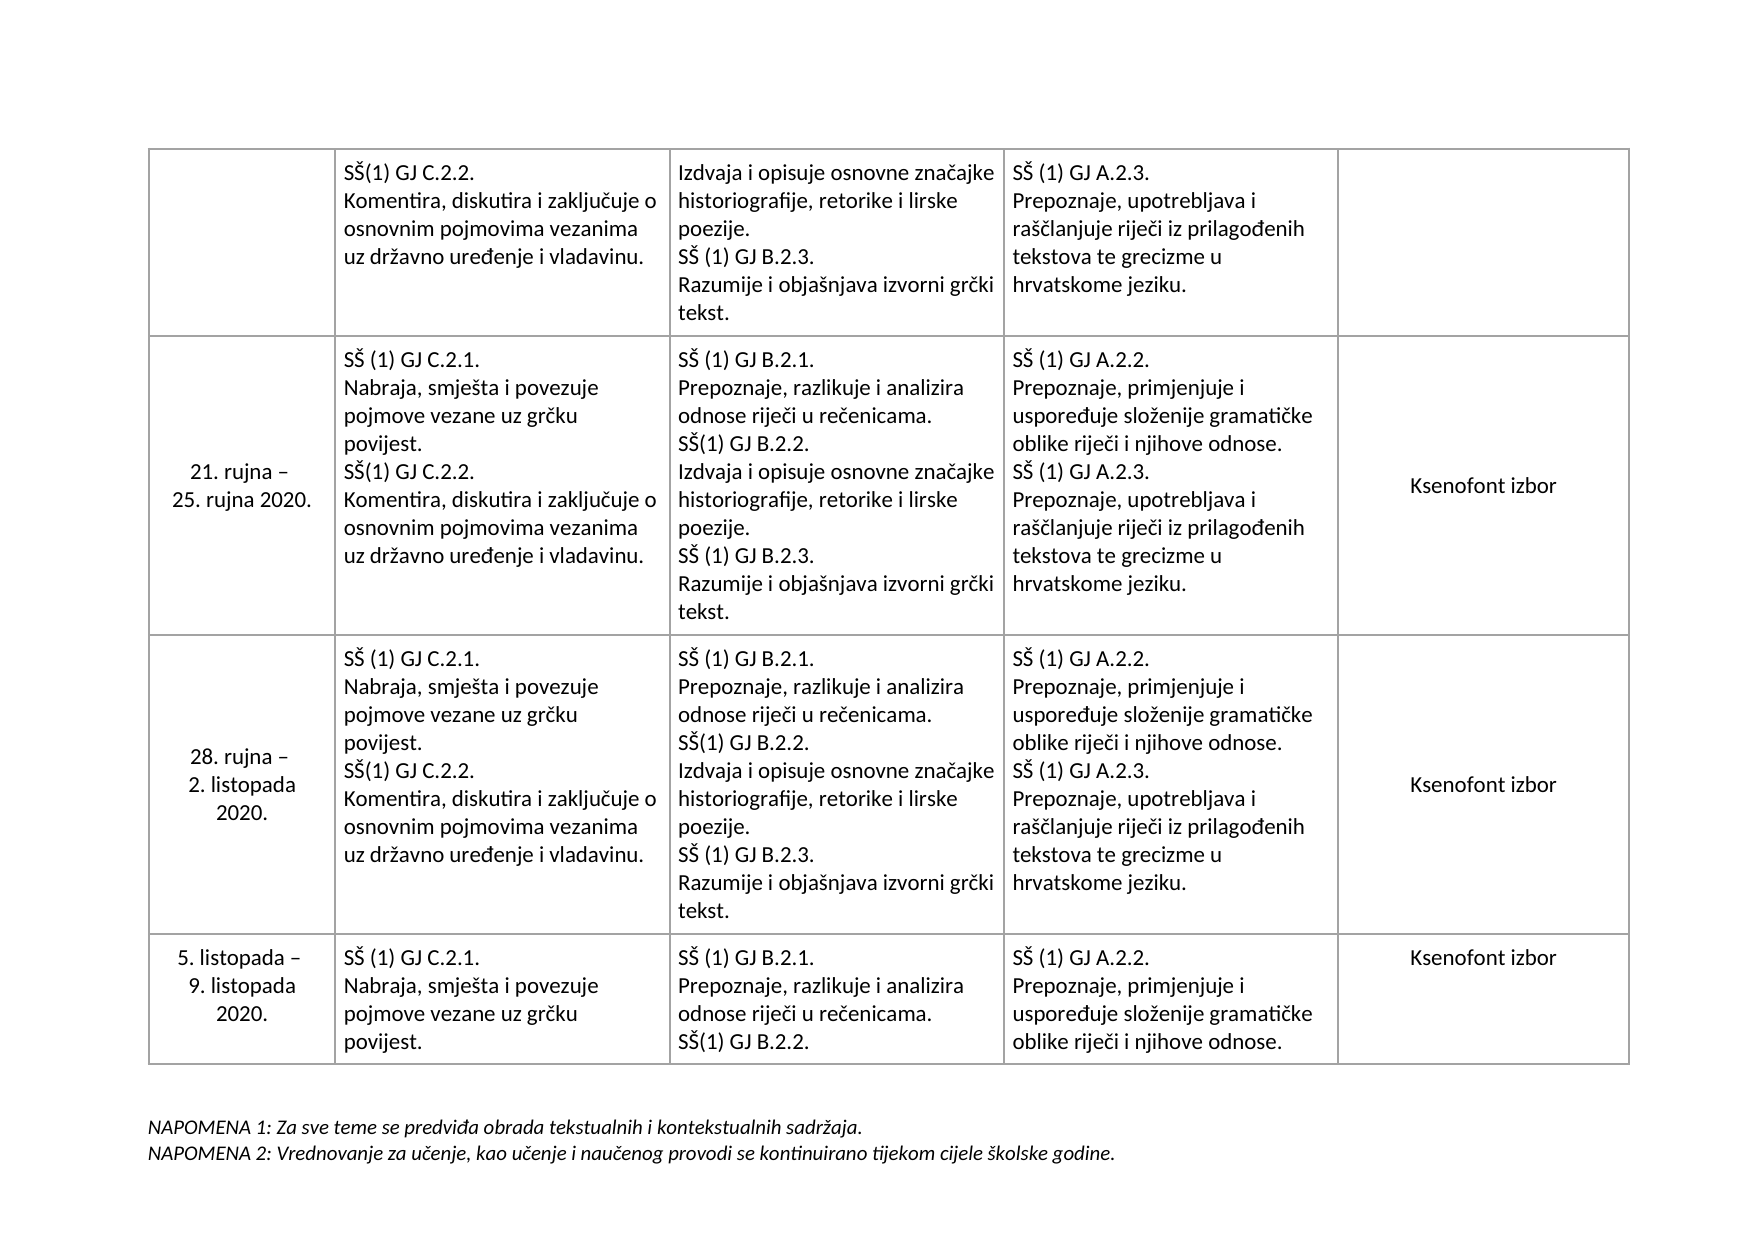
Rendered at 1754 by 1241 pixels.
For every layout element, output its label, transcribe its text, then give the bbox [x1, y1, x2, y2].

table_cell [1005, 150, 1337, 334]
table_cell Ksenofont izbor [1339, 636, 1628, 932]
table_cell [336, 150, 669, 334]
table_cell Ksenofont izbor [1339, 935, 1628, 1063]
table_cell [671, 935, 1003, 1063]
table_cell Ksenofont izbor [1339, 337, 1628, 633]
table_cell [1339, 150, 1628, 334]
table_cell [1005, 935, 1337, 1063]
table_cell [150, 150, 334, 334]
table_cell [336, 935, 669, 1063]
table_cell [671, 150, 1003, 334]
table_cell 28. rujna – 2. listopada 2020. [150, 636, 334, 932]
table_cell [150, 935, 334, 1063]
table_cell 21. rujna – 25. rujna 2020. [150, 337, 334, 633]
